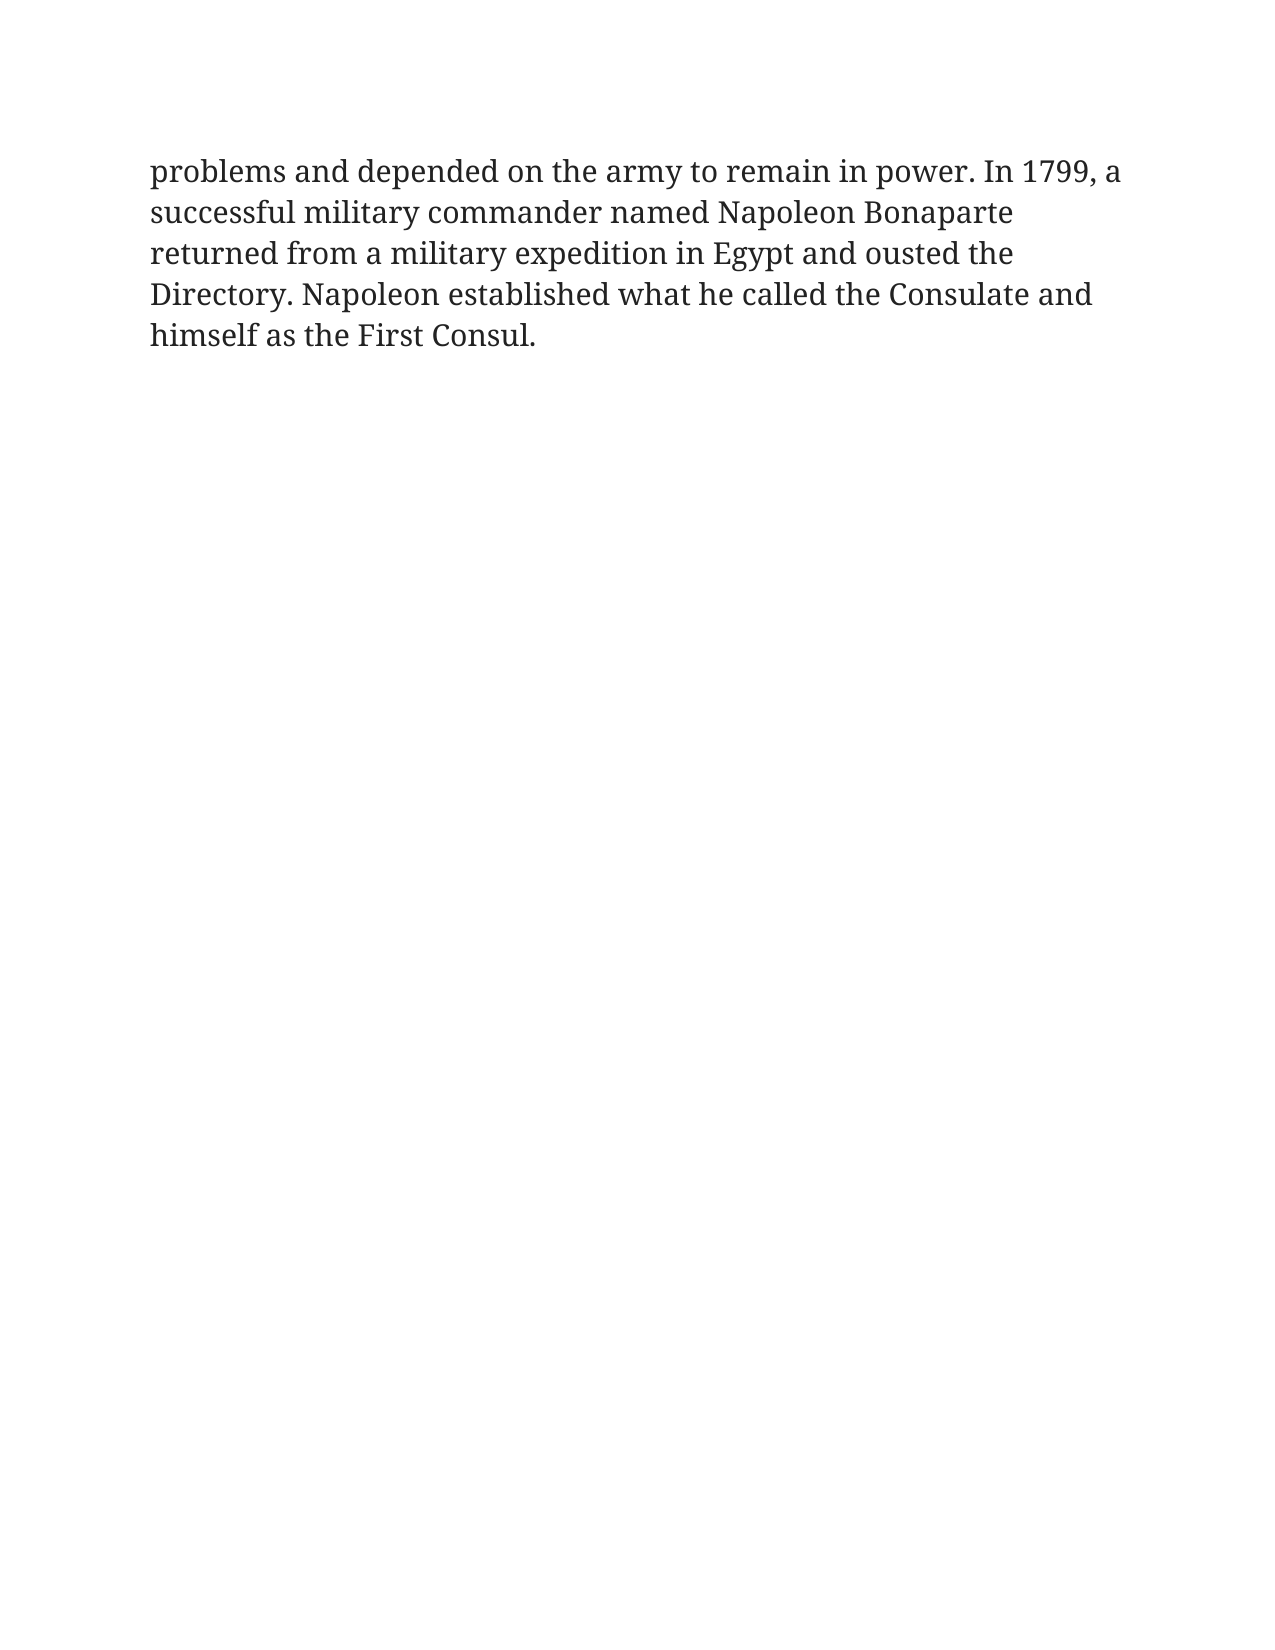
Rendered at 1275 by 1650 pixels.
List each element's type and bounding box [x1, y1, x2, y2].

text [150, 150, 1125, 356]
